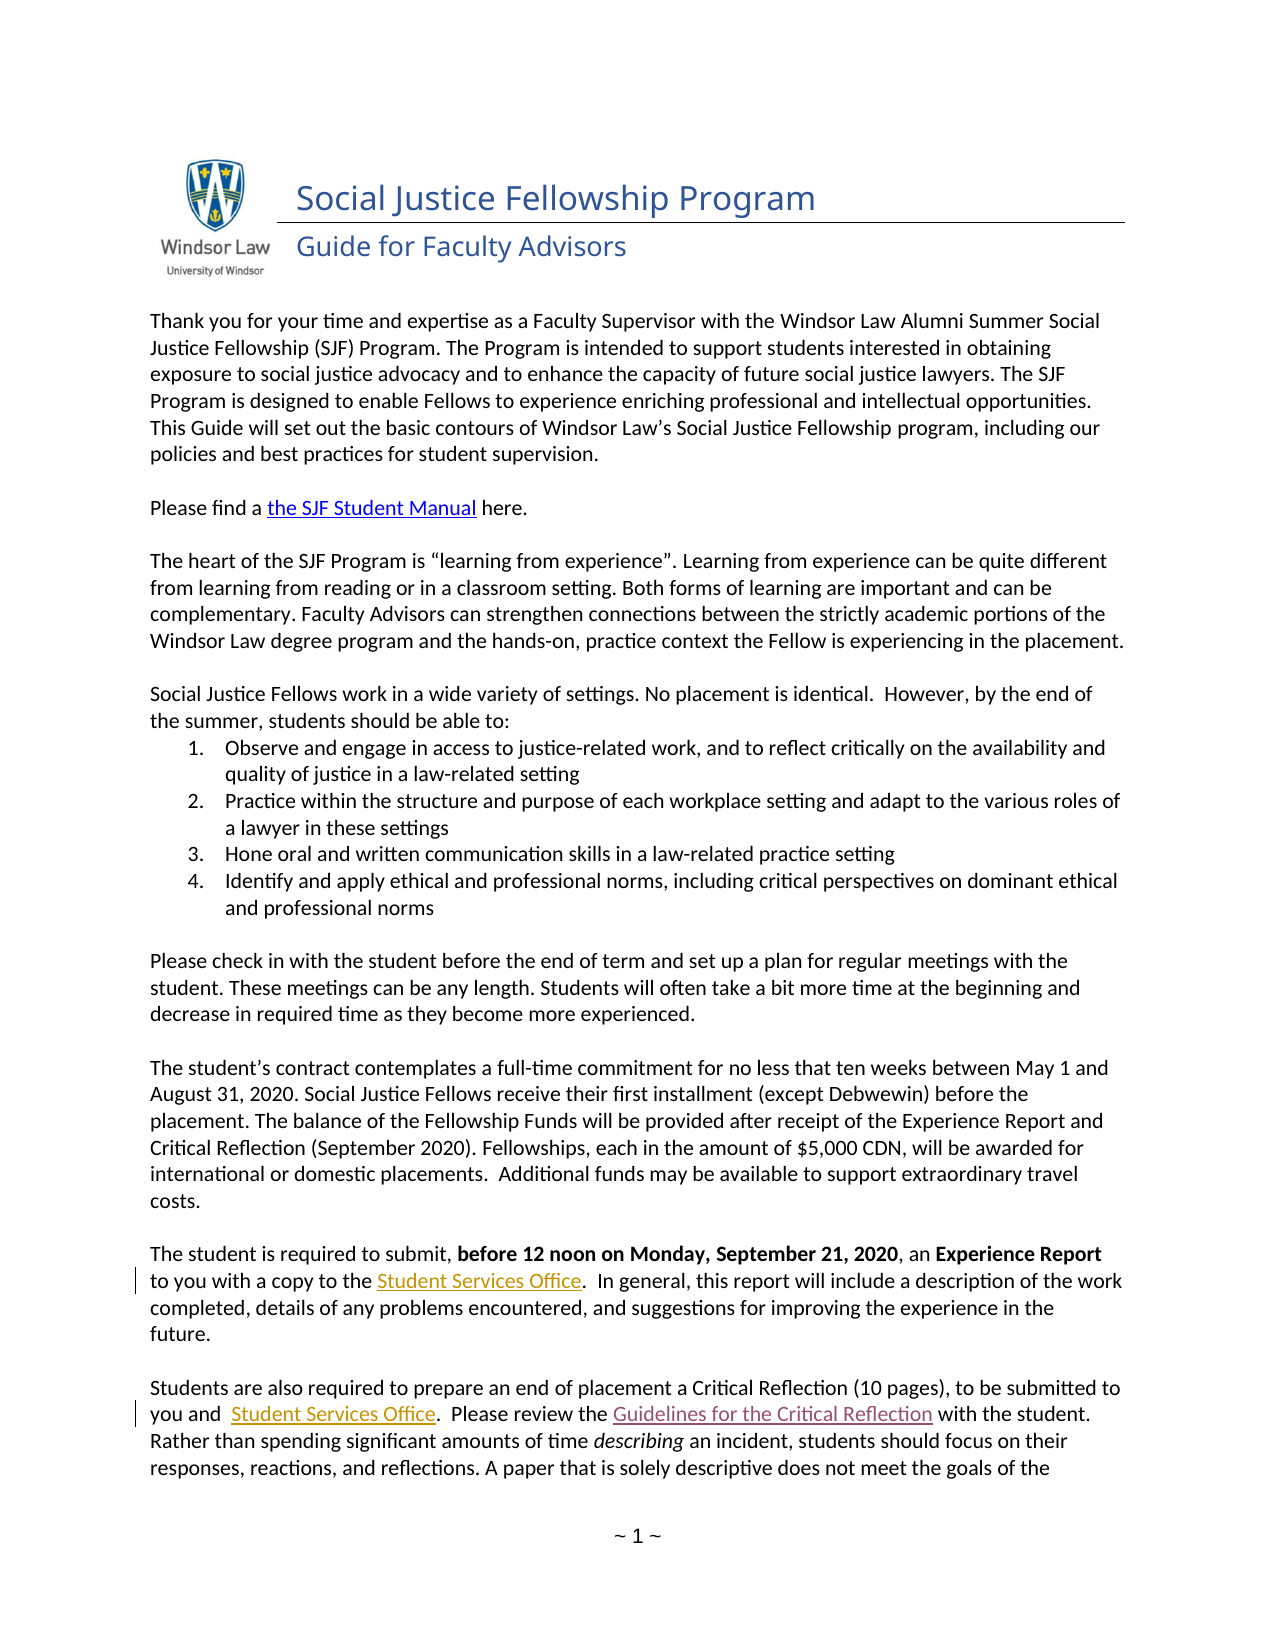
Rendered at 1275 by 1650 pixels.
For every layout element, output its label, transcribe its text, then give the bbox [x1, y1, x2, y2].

text The student’s contract contemplates a full-time commitment for no less that ten weeks between May 1 and August 31, 2020. Social Justice Fellows receive their first installment (except Debwewin) before the placement. The balance of the Fellowship Funds will be provided after receipt of the Experience Report and Critical Reflection (September 2020). Fellowships, each in the amount of $5,000 CDN, will be awarded for international or domestic placements. Additional funds may be available to support extraordinary travel costs. [150, 1054, 1125, 1214]
list Hone oral and written communication skills in a law-related practice setting [187, 840, 1125, 867]
picture [150, 150, 278, 286]
list Practice within the structure and purpose of each workplace setting and adapt to the various roles of a lawyer in these settings [187, 787, 1125, 840]
text The heart of the SJF Program is “learning from experience”. Learning from experience can be quite different from learning from reading or in a classroom setting. Both forms of learning are important and can be complementary. Faculty Advisors can strengthen connections between the strictly academic portions of the Windsor Law degree program and the hands-on, practice context the Fellow is experiencing in the placement. [150, 547, 1125, 654]
text The student is required to submit, before 12 noon on Monday, September 21, 2020, an Experience Report to you with a copy to the . In general, this report will include a description of the work completed, details of any problems encountered, and suggestions for improving the experience in the future. [150, 1240, 1125, 1347]
subtitle Social Justice Fellowship Program [278, 175, 1125, 222]
text Please find a the SJF Student Manual here. [150, 494, 1125, 520]
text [150, 1374, 1125, 1480]
list Identify and apply ethical and professional norms, including critical perspectives on dominant ethical and professional norms [187, 867, 1125, 920]
text Thank you for your time and expertise as a Faculty Supervisor with the Windsor Law Alumni Summer Social Justice Fellowship (SJF) Program. The Program is intended to support students interested in obtaining exposure to social justice advocacy and to enhance the capacity of future social justice lawyers. The SJF Program is designed to enable Fellows to experience enriching professional and intellectual opportunities. This Guide will set out the basic contours of Windsor Law’s Social Justice Fellowship program, including our policies and best practices for student supervision. [150, 307, 1125, 467]
text Please check in with the student before the end of term and set up a plan for regular meetings with the student. These meetings can be any length. Students will often take a bit more time at the beginning and decrease in required time as they become more experienced. [150, 947, 1125, 1027]
text Social Justice Fellows work in a wide variety of settings. No placement is identical. However, by the end of the summer, students should be able to: [150, 680, 1125, 734]
list Observe and engage in access to justice-related work, and to reflect critically on the availability and quality of justice in a law-related setting [187, 734, 1125, 787]
subtitle Guide for Faculty Advisors [278, 228, 1125, 264]
